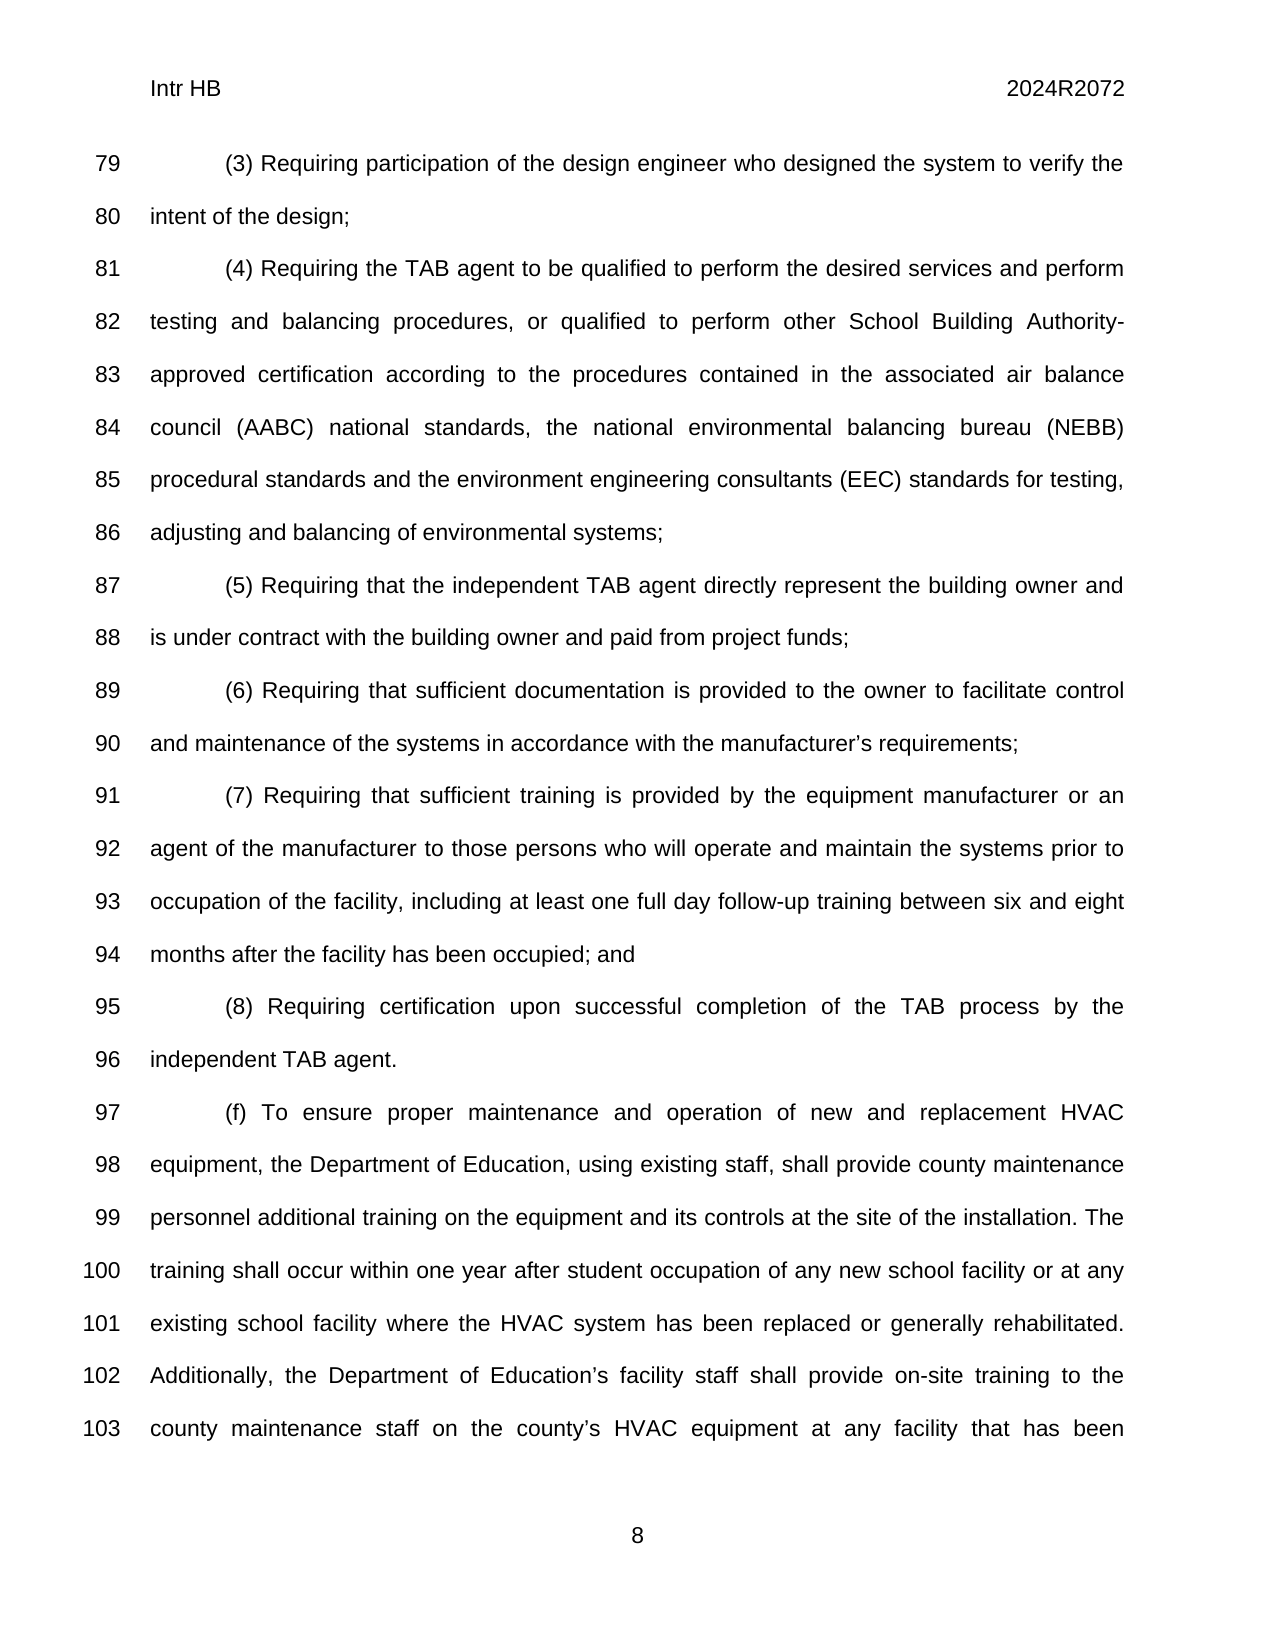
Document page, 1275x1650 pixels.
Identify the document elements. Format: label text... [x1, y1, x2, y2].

text (3) Requiring participation of the design engineer who designed the system to verify the intent of the design; [150, 150, 1125, 229]
text (8) Requiring certification upon successful completion of the TAB process by the independent TAB agent. [150, 993, 1125, 1072]
text (6) Requiring that sufficient documentation is provided to the owner to facilitate control and maintenance of the systems in accordance with the manufacturer’s requirements; [150, 677, 1125, 756]
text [150, 1099, 1125, 1441]
text (4) Requiring the TAB agent to be qualified to perform the desired services and perform testing and balancing procedures, or qualified to perform other School Building Authority-approved certification according to the procedures contained in the associated air balance council (AABC) national standards, the national environmental balancing bureau (NEBB) procedural standards and the environment engineering consultants (EEC) standards for testing, adjusting and balancing of environmental systems; [150, 255, 1125, 545]
text (7) Requiring that sufficient training is provided by the equipment manufacturer or an agent of the manufacturer to those persons who will operate and maintain the systems prior to occupation of the facility, including at least one full day follow-up training between six and eight months after the facility has been occupied; and [150, 782, 1125, 967]
text (5) Requiring that the independent TAB agent directly represent the building owner and is under contract with the building owner and paid from project funds; [150, 572, 1125, 651]
